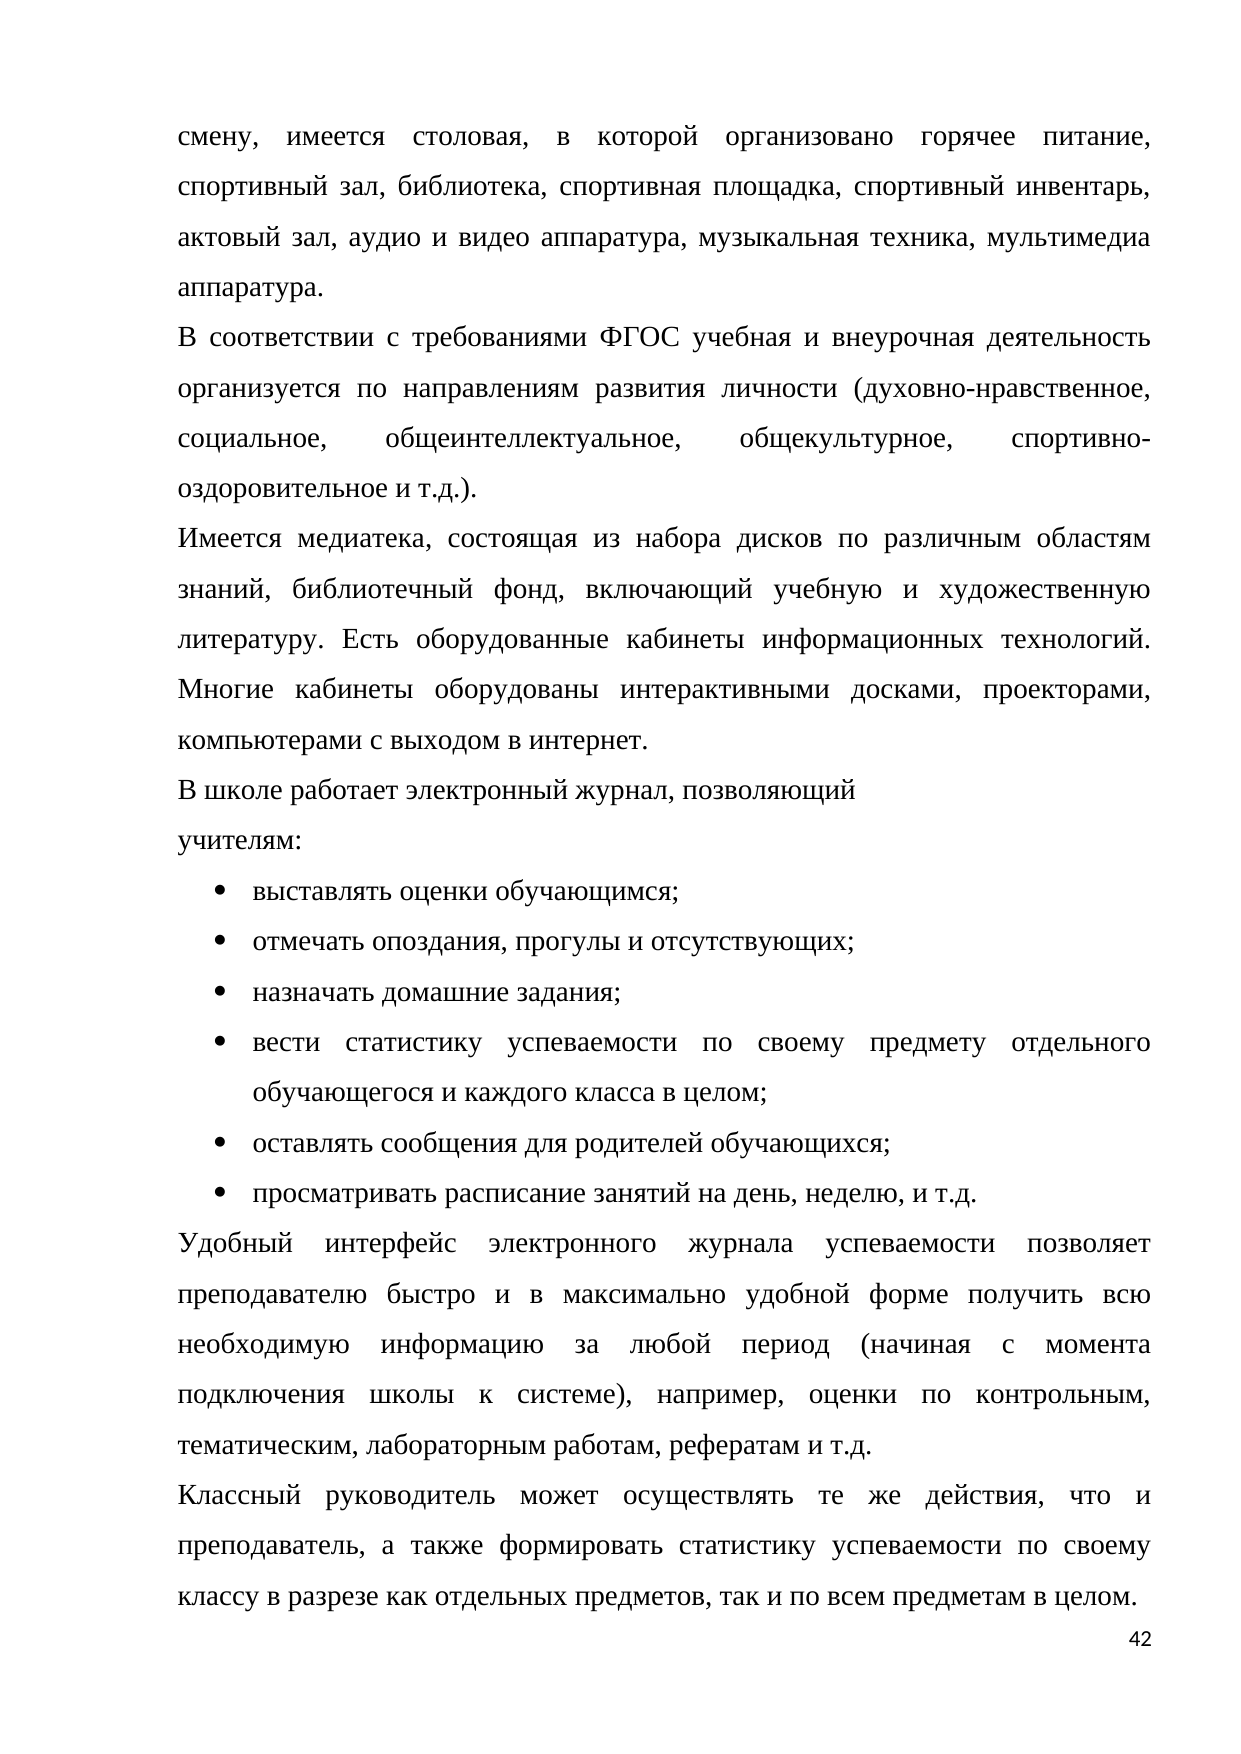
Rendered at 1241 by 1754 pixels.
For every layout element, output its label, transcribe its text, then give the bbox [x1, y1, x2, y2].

list отмечать опоздания, прогулы и отсутствующих; [215, 923, 1152, 957]
text Классный руководитель может осуществлять те же действия, что и преподаватель, а также формировать статистику успеваемости по своему классу в разрезе как отдельных предметов, так и по всем предметам в целом. [177, 1477, 1152, 1611]
text Имеется медиатека, состоящая из набора дисков по различным областям знаний, библиотечный фонд, включающий учебную и художественную литературу. Есть оборудованные кабинеты информационных технологий. Многие кабинеты оборудованы интерактивными досками, проекторами, компьютерами с выходом в интернет. [177, 521, 1152, 755]
list выставлять оценки обучающимся; [215, 873, 1152, 906]
list просматривать расписание занятий на день, неделю, и т.д. [215, 1175, 1152, 1209]
text В соответствии с требованиями ФГОС учебная и внеурочная деятельность организуется по направлениям развития личности (духовно-нравственное, социальное, общеинтеллектуальное, общекультурное, спортивно-оздоровительное и т.д.). [177, 319, 1152, 504]
list назначать домашние задания; [215, 974, 1152, 1007]
text В школе работает электронный журнал, позволяющий [177, 772, 1152, 806]
list оставлять сообщения для родителей обучающихся; [215, 1125, 1152, 1158]
list вести статистику успеваемости по своему предмету отдельного обучающегося и каждого класса в целом; [215, 1024, 1152, 1108]
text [177, 118, 1152, 303]
text Удобный интерфейс электронного журнала успеваемости позволяет преподавателю быстро и в максимально удобной форме получить всю необходимую информацию за любой период (начиная с момента подключения школы к системе), например, оценки по контрольным, тематическим, лабораторным работам, рефератам и т.д. [177, 1226, 1152, 1460]
text учителям: [177, 822, 1152, 856]
